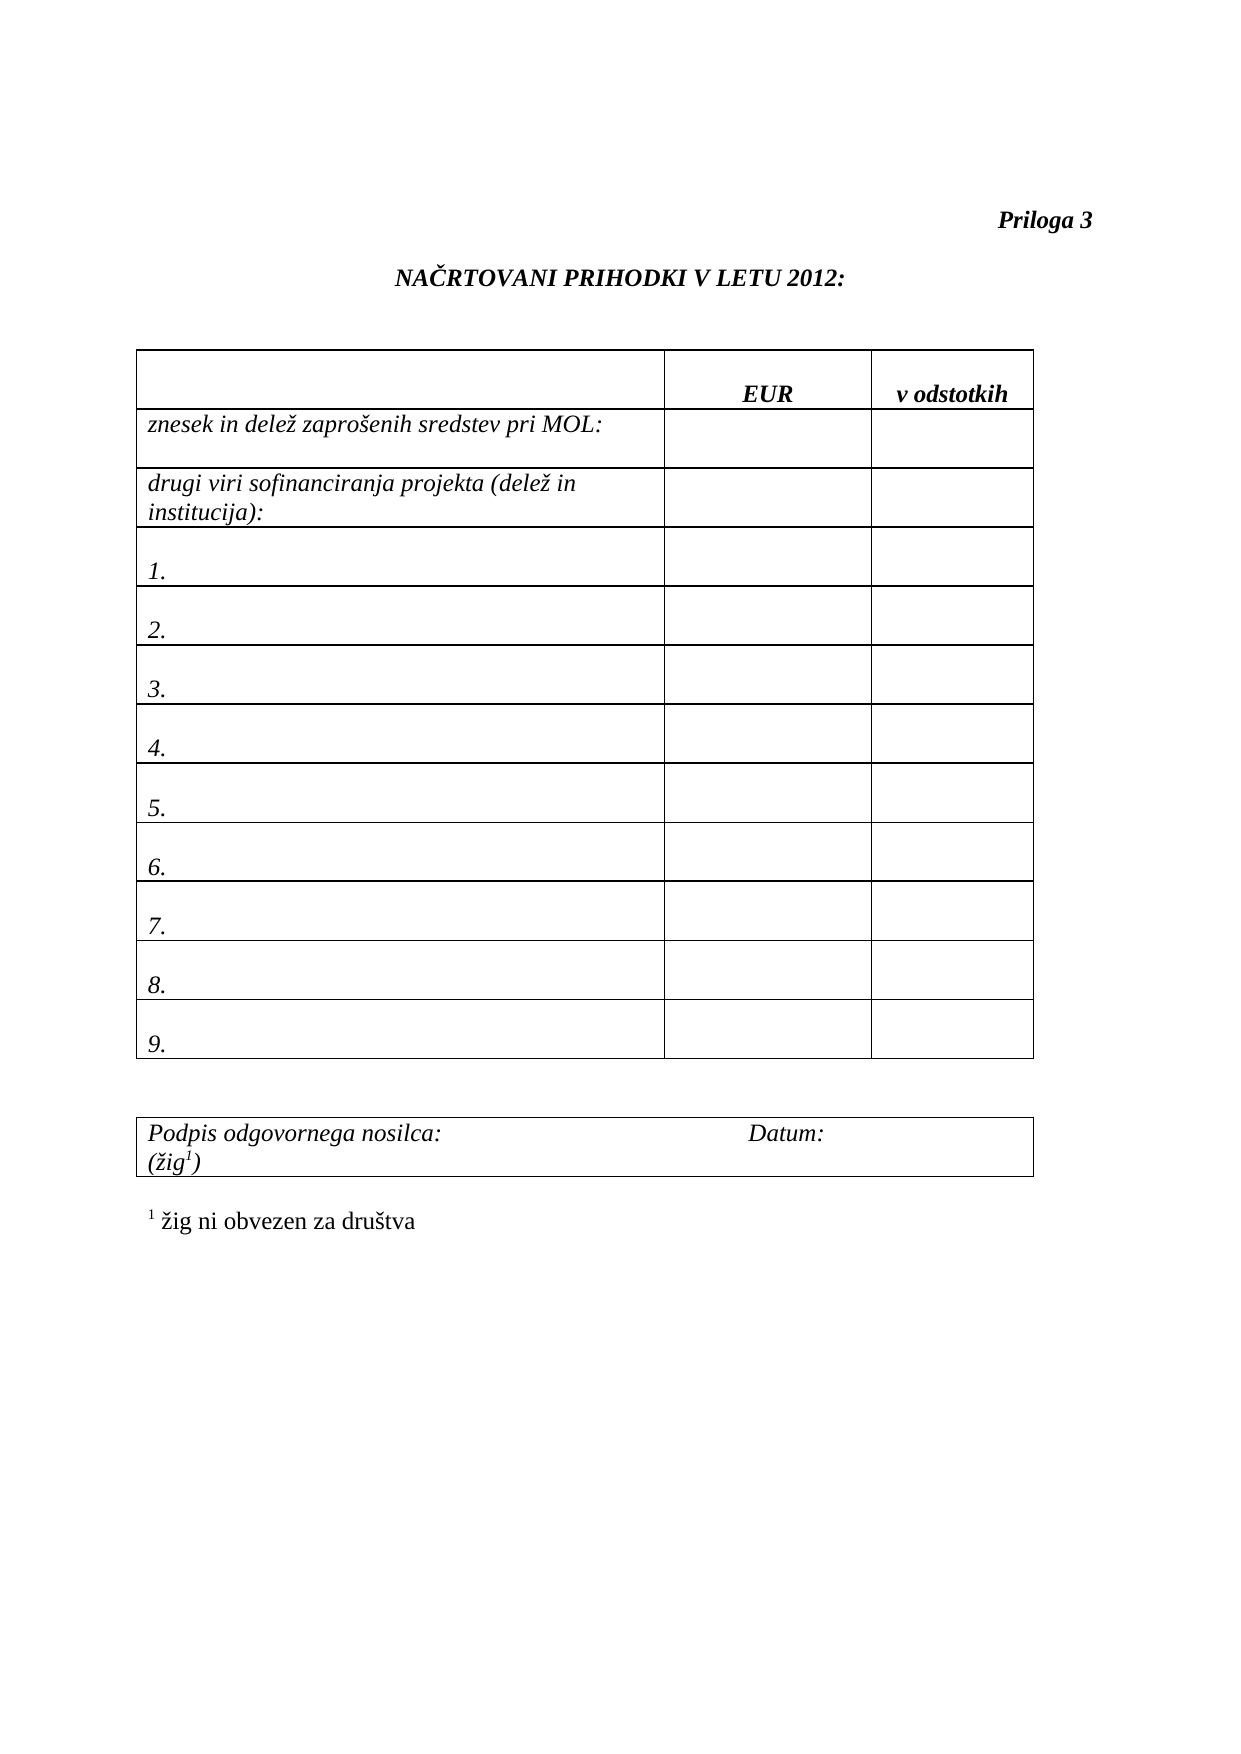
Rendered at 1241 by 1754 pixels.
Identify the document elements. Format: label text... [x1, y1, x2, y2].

table_cell [665, 469, 871, 526]
table_cell [665, 823, 871, 880]
table_cell 7. [137, 882, 664, 939]
table_cell 2. [137, 587, 664, 644]
table_cell [665, 1000, 871, 1058]
table_cell [665, 410, 871, 467]
table_cell [665, 882, 871, 939]
table_cell [665, 764, 871, 821]
table_cell [872, 646, 1033, 703]
list NAČRTOVANI PRIHODKI V LETU 2012: [148, 263, 1093, 291]
table_header EUR [665, 351, 871, 408]
list 1 žig ni obvezen za društva [148, 1206, 1093, 1235]
table_cell 5. [137, 764, 664, 821]
table_header Podpis odgovornega nosilca: Datum: (žig1) [137, 1118, 1033, 1176]
table_cell [872, 882, 1033, 939]
table_cell [872, 823, 1033, 880]
table_cell drugi viri sofinanciranja projekta (delež in institucija): [137, 469, 664, 526]
table_cell [872, 941, 1033, 998]
table_cell [872, 705, 1033, 762]
table_cell [872, 764, 1033, 821]
table_header [137, 351, 664, 408]
table_cell [665, 587, 871, 644]
table_cell znesek in delež zaprošenih sredstev pri MOL: [137, 410, 664, 467]
table_cell 8. [137, 941, 664, 998]
table_cell [665, 528, 871, 585]
table_header v odstotkih [872, 351, 1033, 408]
table_cell 1. [137, 528, 664, 585]
table_cell [872, 410, 1033, 467]
table_cell 6. [137, 823, 664, 880]
table_cell [872, 587, 1033, 644]
table_cell [665, 941, 871, 998]
list Priloga 3 [148, 205, 1093, 234]
table_cell [872, 528, 1033, 585]
table_cell [872, 469, 1033, 526]
table_cell [872, 1000, 1033, 1058]
table_cell 3. [137, 646, 664, 703]
table_cell 9. [137, 1000, 664, 1058]
table_cell 4. [137, 705, 664, 762]
table_cell [665, 646, 871, 703]
table_cell [665, 705, 871, 762]
